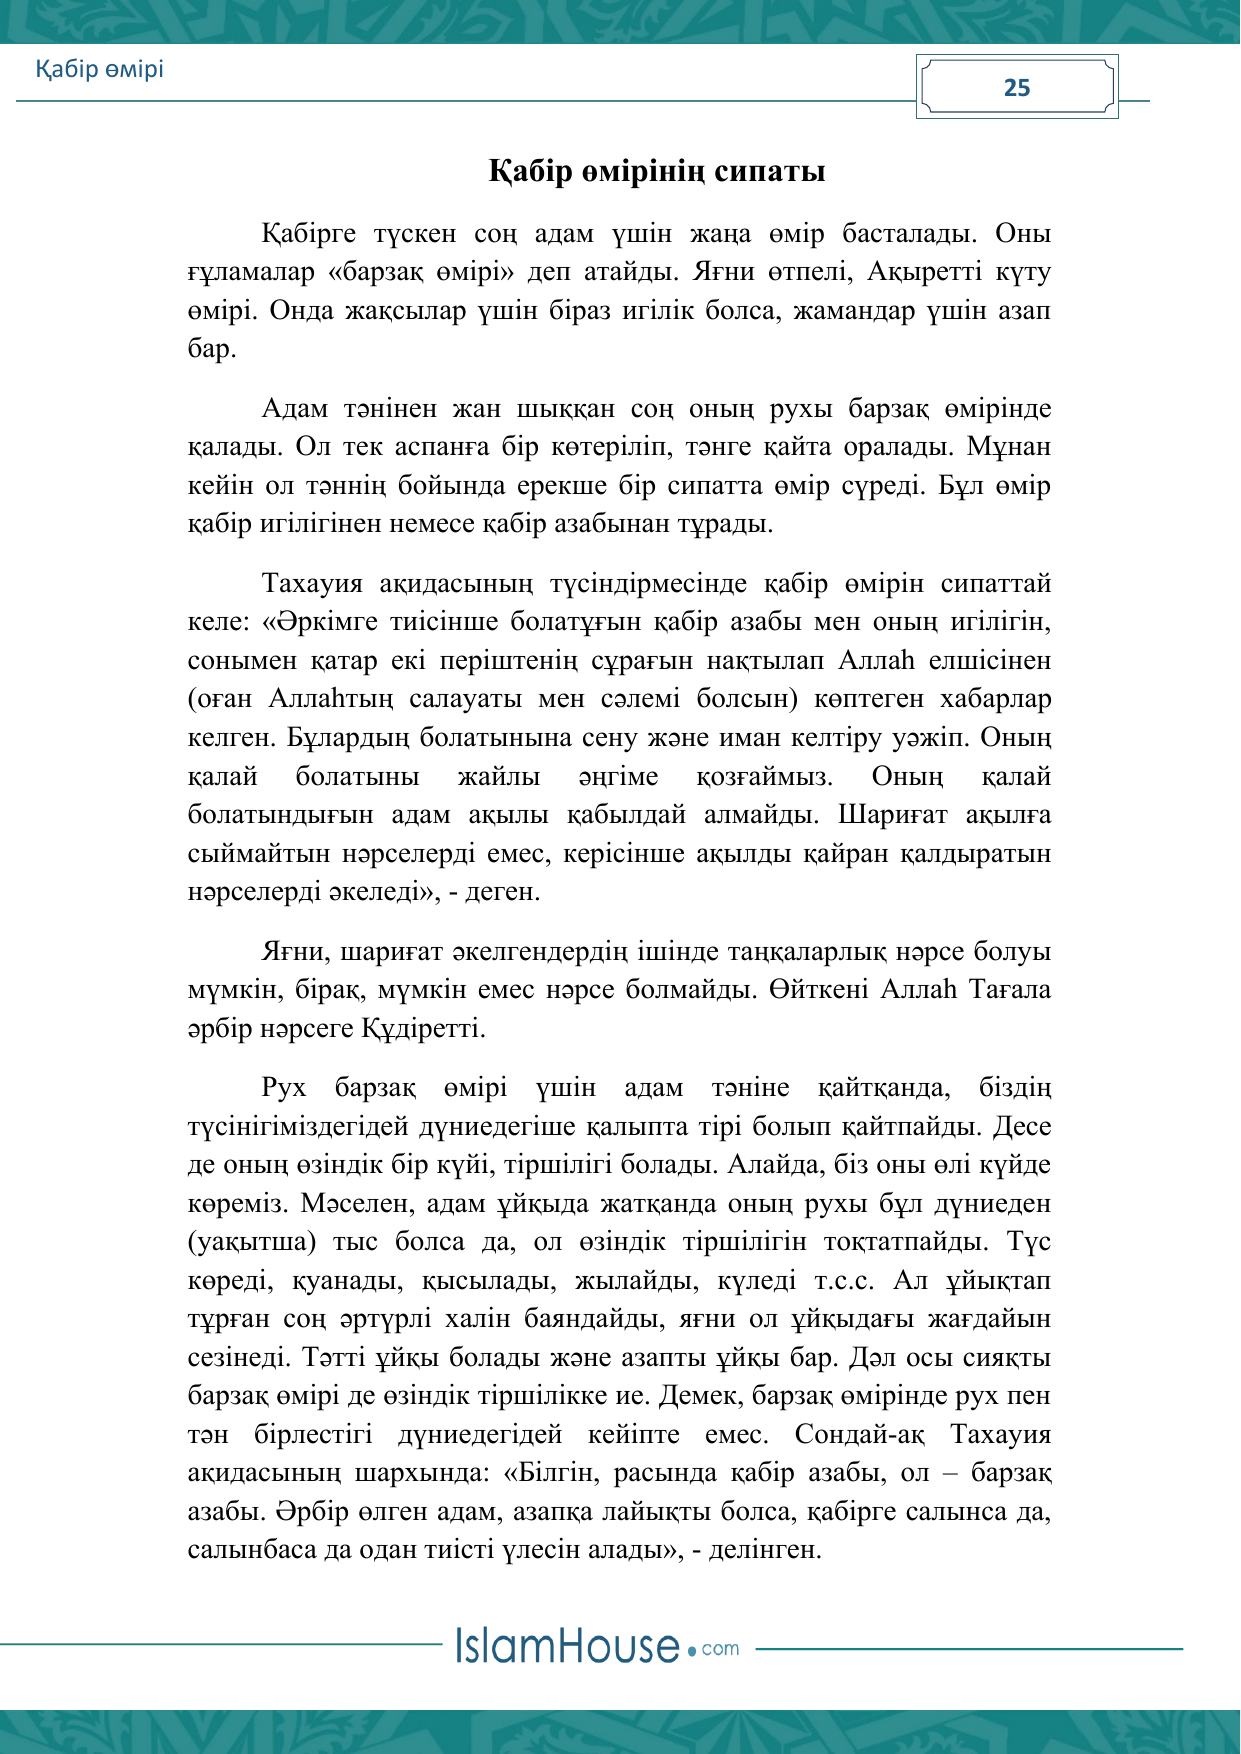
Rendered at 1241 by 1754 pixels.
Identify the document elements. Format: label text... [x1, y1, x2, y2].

text Қабір өмірінің сипаты [187, 150, 1053, 188]
text Рух барзақ өмірі үшін адам тәніне қайтқанда, біздің түсінігіміздегідей дүниедегіше қалыпта тірі болып қайтпайды. Десе де оның өзіндік бір күйі, тіршілігі болады. Алайда, біз оны өлі күйде көреміз. Мәселен, адам ұйқыда жатқанда оның рухы бұл дүниеден (уақытша) тыс болса да, ол өзіндік тіршілігін тоқтатпайды. Түс көреді, қуанады, қысылады, жылайды, күледі т.с.с. Ал ұйықтап тұрған соң әртүрлі халін баяндайды, яғни ол ұйқыдағы жағдайын сезінеді. Тәтті ұйқы болады және азапты ұйқы бар. Дәл осы сияқты барзақ өмірі де өзіндік тіршілікке ие. Демек, барзақ өмірінде рух пен тән бірлестігі дүниедегідей кейіпте емес. Сондай-ақ Тахауия ақидасының шархында: «Білгін, расында қабір азабы, ол – барзақ азабы. Әрбір өлген адам, азапқа лайықты болса, қабірге салынса да, салынбаса да одан тиісті үлесін алады», - делінген. [187, 1069, 1053, 1565]
picture [0, 1618, 443, 1665]
text Адам тәнінен жан шыққан соң оның рухы барзақ өмірінде қалады. Ол тек аспанға бір көтеріліп, тәнге қайта оралады. Мұнан кейін ол тәннің бойында ерекше бір сипатта өмір сүреді. Бұл өмір қабір игілігінен немесе қабір азабынан тұрады. [187, 390, 1053, 539]
text Қабірге түскен соң адам үшін жаңа өмір басталады. Оны ғұламалар «барзақ өмірі» деп атайды. Яғни өтпелі, Ақыретті күту өмірі. Онда жақсылар үшін біраз игілік болса, жамандар үшін азап бар. [187, 215, 1053, 364]
text Тахауия ақидасының түсіндірмесінде қабір өмірін сипаттай келе: «Әркімге тиісінше болатұғын қабір азабы мен оның игілігін, сонымен қатар екі періштенің сұрағын нақтылап Аллаһ елшісінен (оған Аллаһтың салауаты мен сәлемі болсын) көптеген хабарлар келген. Бұлардың болатынына сену және иман келтіру уәжіп. Оның қалай болатыны жайлы әңгіме қозғаймыз. Оның қалай болатындығын адам ақылы қабылдай алмайды. Шариғат ақылға сыймайтын нәрселерді емес, керісінше ақылды қайран қалдыратын нәрселерді әкеледі», - деген. [187, 565, 1053, 907]
picture [0, 1710, 1241, 1754]
text Яғни, шариғат әкелгендердің ішінде таңқаларлық нәрсе болуы мүмкін, бірақ, мүмкін емес нәрсе болмайды. Өйткені Аллаһ Тағала әрбір нәрсеге Құдіретті. [187, 933, 1053, 1043]
picture [0, 0, 1240, 44]
picture [447, 1620, 1184, 1672]
